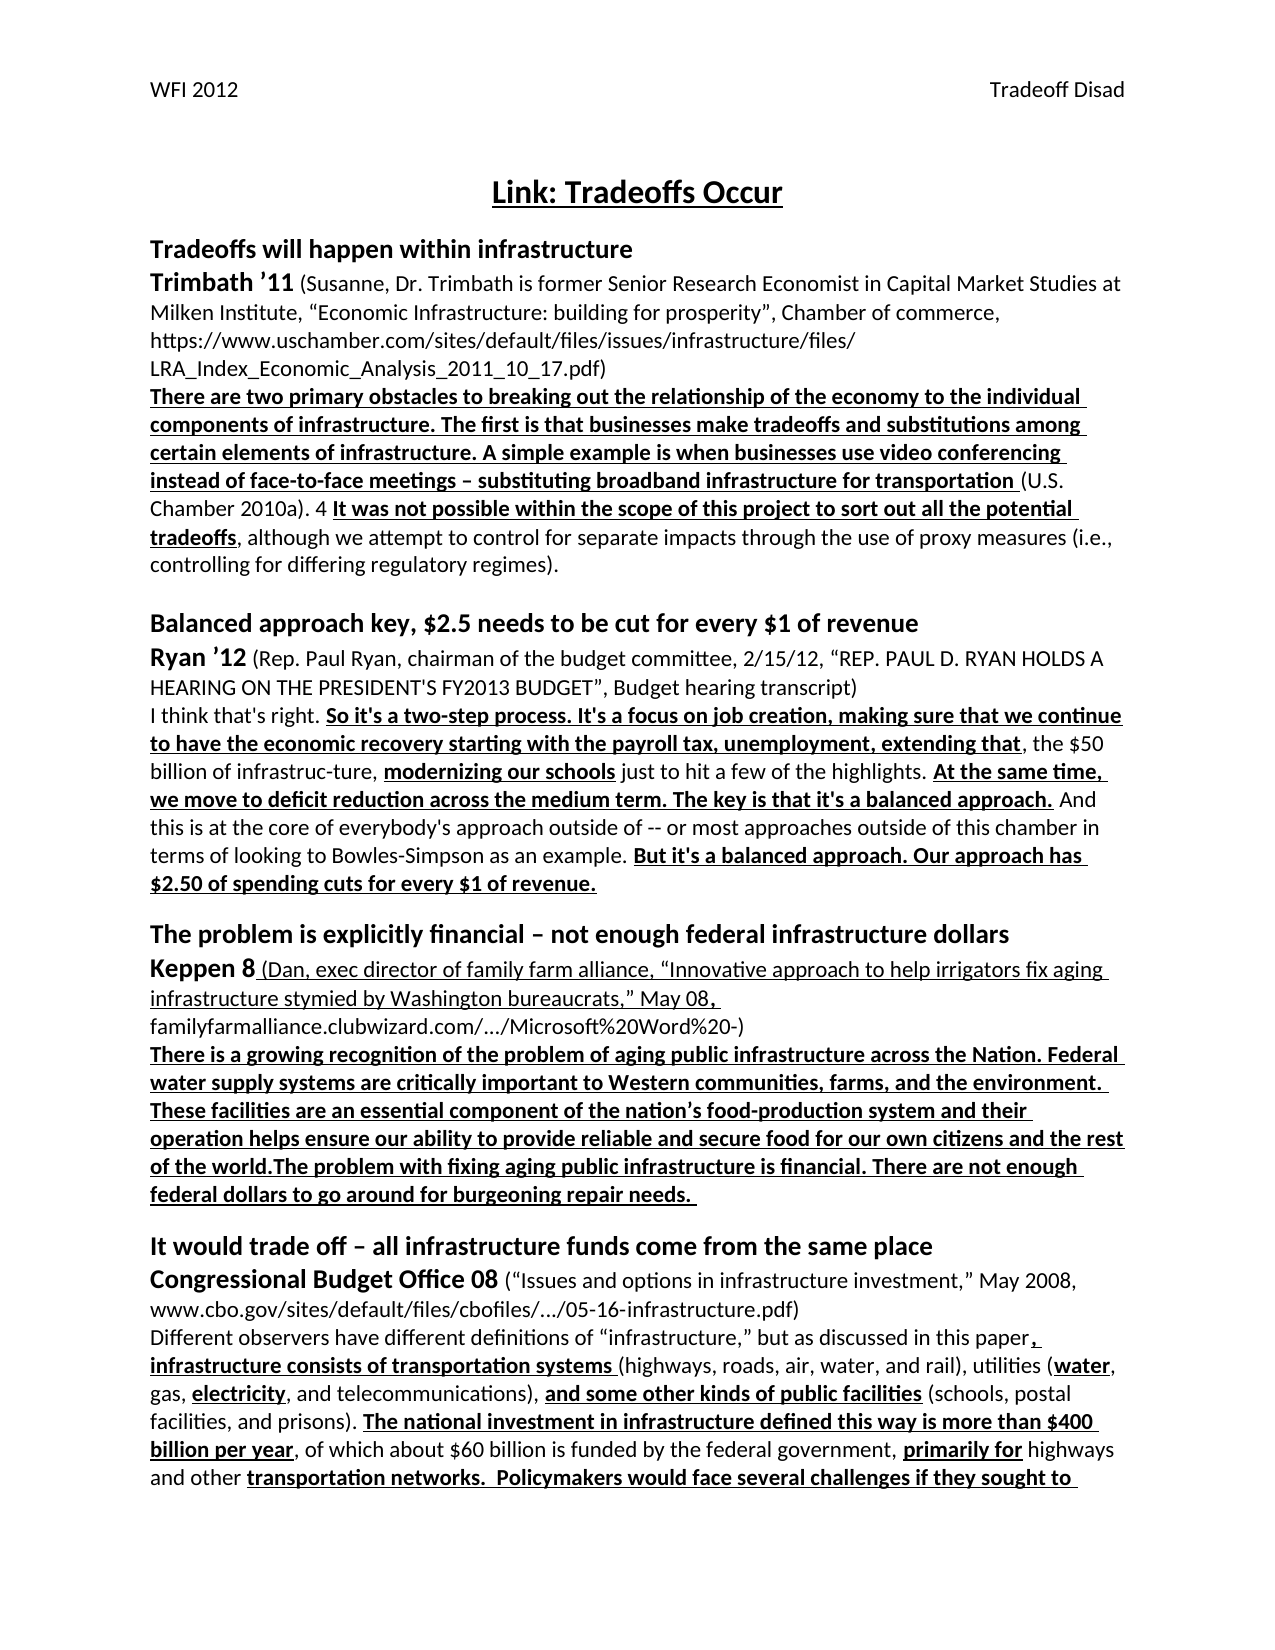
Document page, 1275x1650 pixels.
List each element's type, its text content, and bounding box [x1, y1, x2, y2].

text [150, 1323, 1125, 1491]
text Ryan ’12 (Rep. Paul Ryan, chairman of the budget committee, 2/15/12, “REP. PAUL D. RYAN HOLDS A HEARING ON THE PRESIDENT'S FY2013 BUDGET”, Budget hearing transcript) [150, 640, 1125, 701]
subtitle Tradeoffs will happen within infrastructure [150, 232, 1125, 265]
text There is a growing recognition of the problem of aging public infrastructure across the Nation. Federal water supply systems are critically important to Western communities, farms, and the environment. These facilities are an essential component of the nation’s food-production system and their operation helps ensure our ability to provide reliable and secure food for our own citizens and the rest of the world.The problem with fixing aging public infrastructure is financial. There are not enough federal dollars to go around for burgeoning repair needs. [150, 1065, 1125, 1148]
subtitle It would trade off – all infrastructure funds come from the same place [150, 1229, 1125, 1262]
text There is a growing recognition of the problem of aging public infrastructure across the Nation. Federal water supply systems are critically important to Western communities, farms, and the environment. These facilities are an essential component of the nation’s food-production system and their operation helps ensure our ability to provide reliable and secure food for our own citizens and the rest of the world.The problem with fixing aging public infrastructure is financial. There are not enough federal dollars to go around for burgeoning repair needs. [150, 1149, 1125, 1208]
subtitle Link: Tradeoffs Occur [150, 171, 1125, 212]
text Keppen 8 (Dan, exec director of family farm alliance, “Innovative approach to help irrigators fix aging infrastructure stymied by bureaucrats,” May 08, familyfarmalliance.clubwizard.com/.../Microsoft%20Word%20-) [150, 951, 1125, 1040]
text There are two primary obstacles to breaking out the relationship of the economy to the individual components of infrastructure. The first is that businesses make tradeoffs and substitutions among certain elements of infrastructure. A simple example is when businesses use video conferencing instead of face-to-face meetings – substituting broadband infrastructure for transportation (U.S. Chamber 2010a). 4 It was not possible within the scope of this project to sort out all the potential tradeoffs, although we attempt to control for separate impacts through the use of proxy measures (i.e., controlling for differing regulatory regimes). [150, 382, 1125, 579]
text Trimbath ’11 (Susanne, Dr. Trimbath is former Senior Research Economist in Capital Market Studies at Milken Institute, “Economic Infrastructure: building for prosperity”, Chamber of commerce, https://www.uschamber.com/sites/default/files/issues/infrastructure/files/LRA_Index_Economic_Analysis_2011_10_17.pdf) [150, 265, 1125, 382]
text Congressional Budget Office 08 (“Issues and options in infrastructure investment,” May 2008, www.cbo.gov/sites/default/files/cbofiles/.../05-16-infrastructure.pdf) [150, 1262, 1125, 1323]
subtitle The problem is explicitly financial – not enough federal infrastructure dollars [150, 918, 1125, 951]
text I think that's right. So it's a two-step process. It's a focus on job creation, making sure that we continue to have the economic recovery starting with the payroll tax, unemployment, extending that, the $50 billion of infrastruc-ture, modernizing our schools just to hit a few of the highlights. At the same time, we move to deficit reduction across the medium term. The key is that it's a balanced approach. And this is at the core of everybody's approach outside of -- or most approaches outside of this chamber in terms of looking to Bowles-Simpson as an example. But it's a balanced approach. Our approach has $2.50 of spending cuts for every $1 of revenue. [150, 701, 1125, 897]
text Balanced approach key, $2.5 needs to be cut for every $1 of revenue [150, 607, 1125, 640]
